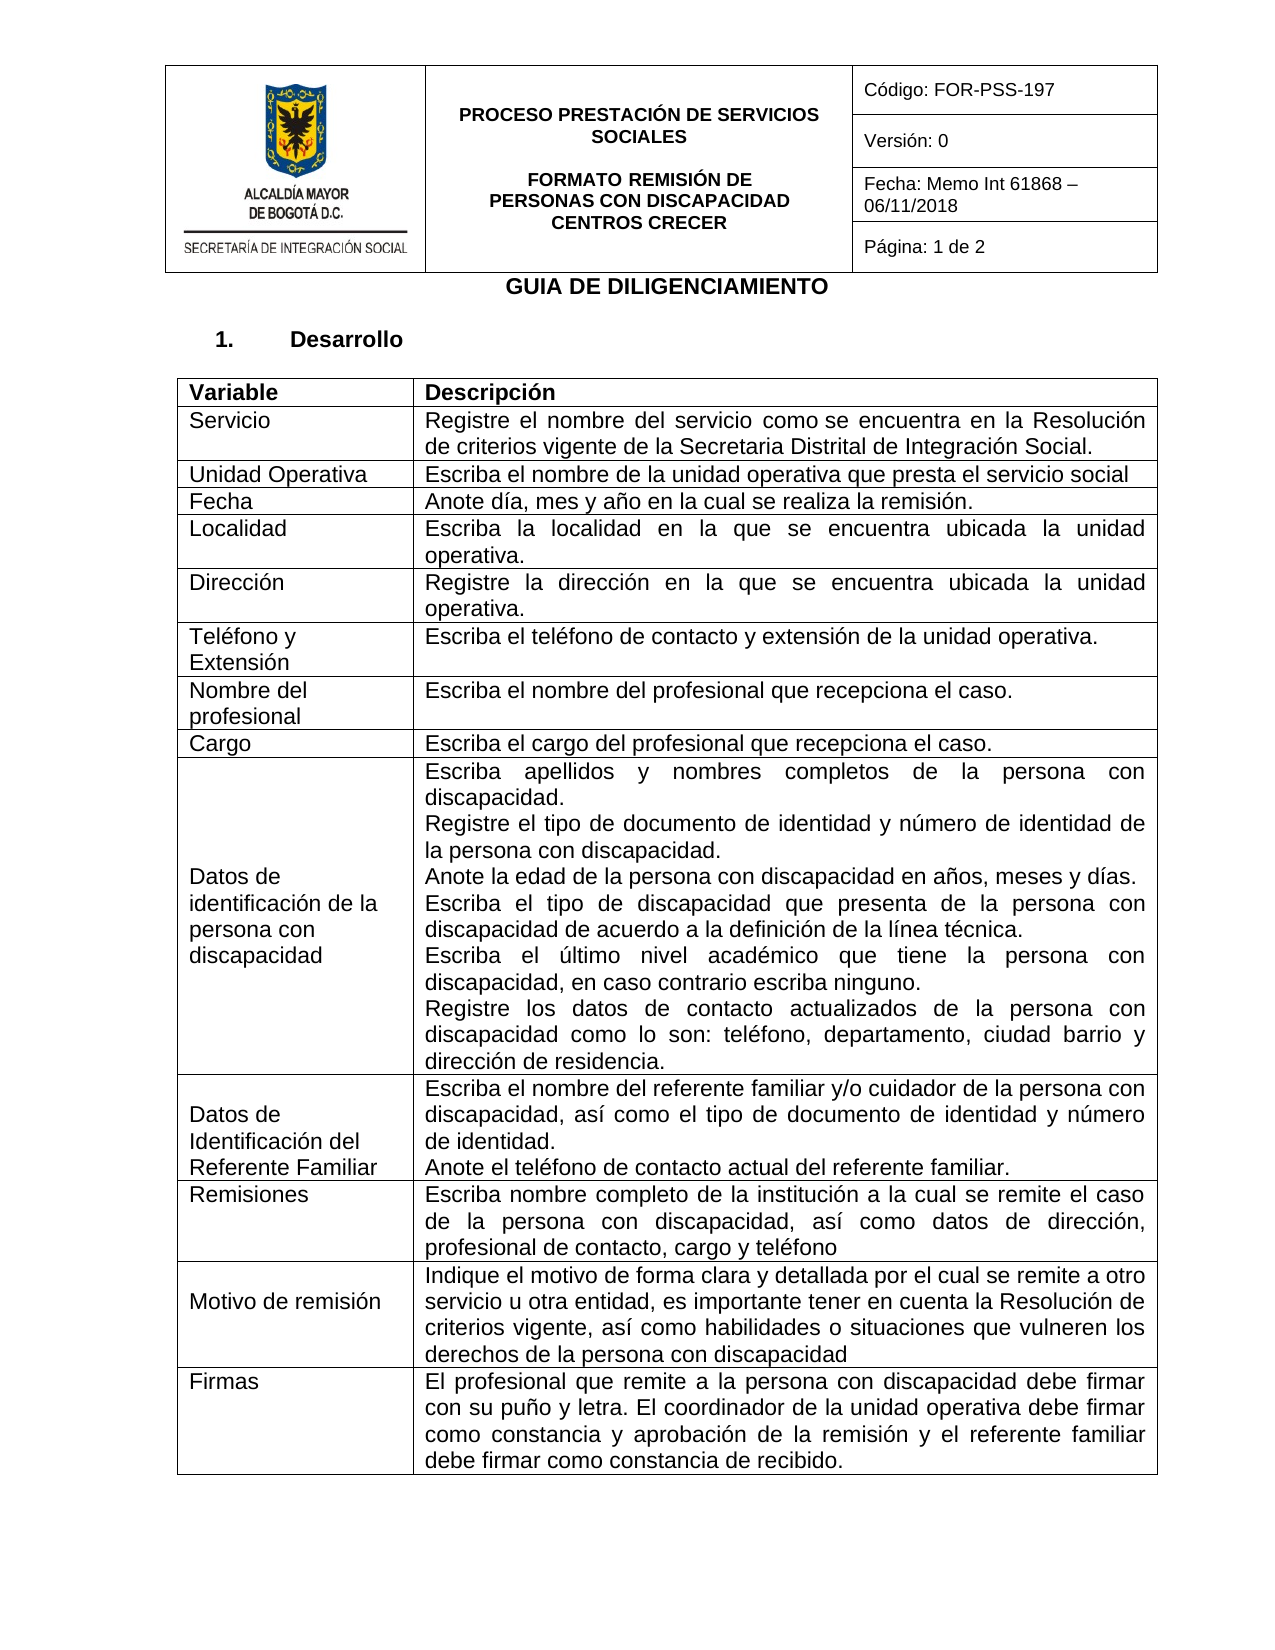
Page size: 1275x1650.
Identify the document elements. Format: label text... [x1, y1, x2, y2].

table_cell Firmas [178, 1368, 413, 1473]
table_cell Escriba el teléfono de contacto y extensión de la unidad operativa. [414, 623, 1157, 676]
table_cell Datos de Identificación del Referente Familiar [178, 1075, 413, 1180]
table_cell Escriba la localidad en la que se encuentra ubicada la unidad operativa. [414, 515, 1157, 568]
table_cell Registre el nombre del servicio como se encuentra en la Resolución de criterios vigente de la Secretaria Distrital de Integración Social. [414, 407, 762, 459]
table_cell Escriba el nombre del profesional que recepciona el caso. [414, 677, 1157, 729]
table_header Variable [178, 379, 413, 406]
table_cell Escriba apellidos y nombres completos de la persona con discapacidad. Registre el tipo de documento de identidad y número de identidad de la persona con discapacidad. Anote la edad de la persona con discapacidad en años, meses y días. Escriba el tipo de discapacidad que presenta de la persona con discapacidad de acuerdo a la definición de la línea técnica. Escriba el último nivel académico que tiene la persona con discapacidad, en caso contrario escriba ninguno. Registre los datos de contacto actualizados de la persona con discapacidad como lo son: teléfono, departamento, ciudad barrio y dirección de residencia. [414, 758, 1157, 1074]
table_cell Fecha [178, 488, 413, 514]
table_cell El profesional que remite a la persona con discapacidad debe firmar con su puño y letra. El coordinador de la unidad operativa debe firmar como constancia y aprobación de la remisión y el referente familiar debe firmar como constancia de recibido. [414, 1368, 1157, 1473]
table_cell Anote día, mes y año en la cual se realiza la remisión. [414, 488, 1157, 514]
table_cell Registre la dirección en la que se encuentra ubicada la unidad operativa. [414, 569, 1157, 622]
table_cell Nombre del profesional [178, 677, 413, 729]
text GUIA DE DILIGENCIAMIENTO [853, 222, 1157, 272]
text GUIA DE DILIGENCIAMIENTO [853, 177, 1157, 221]
table_cell Teléfono y Extensión [178, 623, 413, 676]
table_cell Dirección [178, 569, 413, 622]
table_cell Servicio [178, 407, 413, 459]
table_cell Datos de identificación de la persona con discapacidad [178, 758, 413, 1074]
table_header Descripción [414, 379, 1157, 406]
table_cell Escriba el nombre de la unidad operativa que presta el servicio social [414, 461, 1157, 487]
table_cell Cargo [178, 730, 413, 757]
table_cell Escriba nombre completo de la institución a la cual se remite el caso de la persona con discapacidad, así como datos de dirección, profesional de contacto, cargo y teléfono [414, 1181, 1157, 1261]
table_cell Motivo de remisión [178, 1262, 413, 1367]
text GUIA DE DILIGENCIAMIENTO [177, 177, 425, 272]
text GUIA DE DILIGENCIAMIENTO [426, 177, 852, 272]
text GUIA DE DILIGENCIAMIENTO [177, 273, 1157, 299]
table_cell Escriba el nombre del referente familiar y/o cuidador de la persona con discapacidad, así como el tipo de documento de identidad y número de identidad. Anote el teléfono de contacto actual del referente familiar. [414, 1075, 1157, 1180]
table_cell Unidad Operativa [178, 461, 413, 487]
table_cell Escriba el cargo del profesional que recepciona el caso. [414, 730, 1157, 757]
picture [183, 84, 408, 253]
table_cell Indique el motivo de forma clara y detallada por el cual se remite a otro servicio u otra entidad, es importante tener en cuenta la Resolución de criterios vigente, así como habilidades o situaciones que vulneren los derechos de la persona con discapacidad [414, 1262, 1157, 1367]
table_cell Localidad [178, 515, 413, 568]
table_cell Remisiones [178, 1181, 413, 1261]
subtitle Desarrollo [215, 326, 1157, 352]
